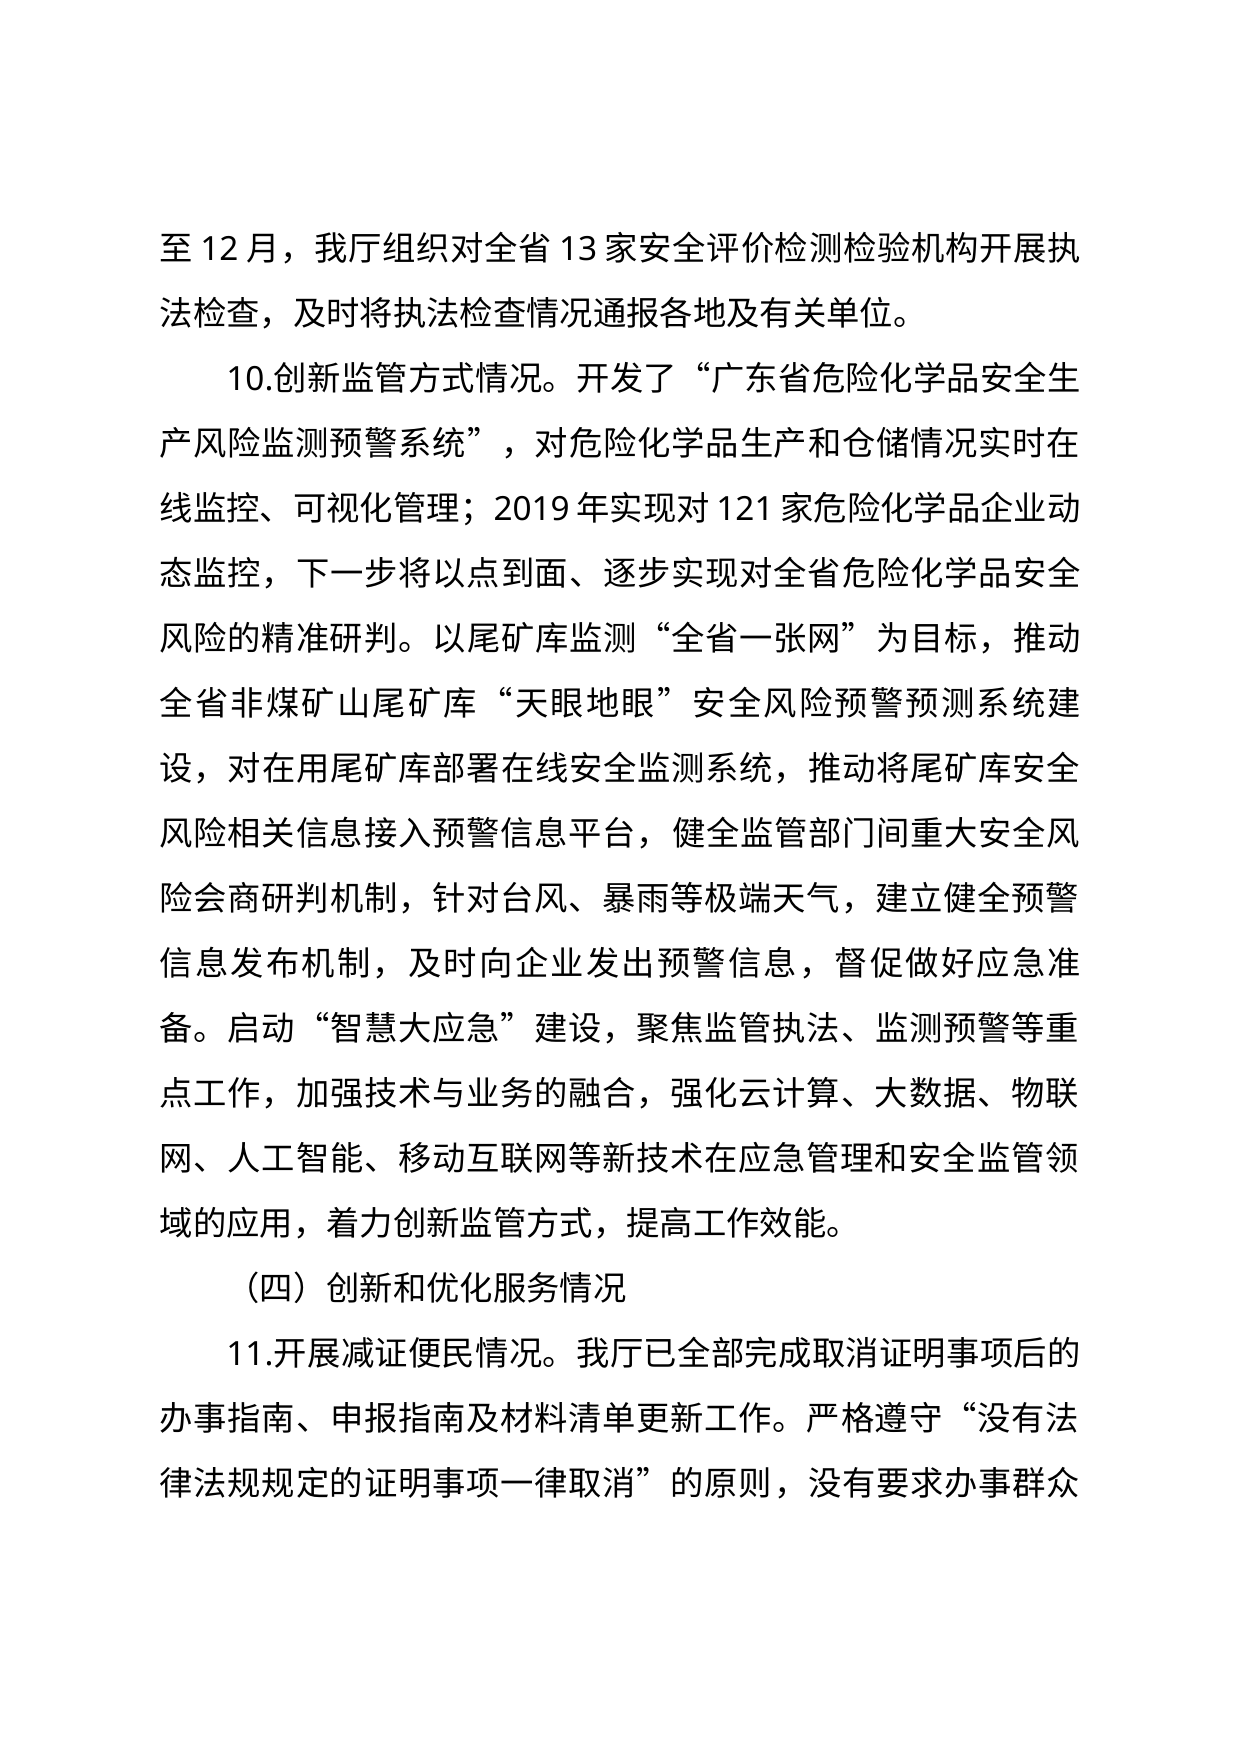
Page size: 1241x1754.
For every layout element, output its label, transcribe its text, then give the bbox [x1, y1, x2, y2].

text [159, 214, 1081, 344]
text 10.创新监管方式情况。开发了“广东省危险化学品安全生产风险监测预警系统”，对危险化学品生产和仓储情况实时在线监控、可视化管理；2019年实现对121家危险化学品企业动态监控，下一步将以点到面、逐步实现对全省危险化学品安全风险的精准研判。以尾矿库监测“全省一张网”为目标，推动全省非煤矿山尾矿库“天眼地眼”安全风险预警预测系统建设，对在用尾矿库部署在线安全监测系统，推动将尾矿库安全风险相关信息接入预警信息平台，健全监管部门间重大安全风险会商研判机制，针对台风、暴雨等极端天气，建立健全预警信息发布机制，及时向企业发出预警信息，督促做好应急准备。启动“智慧大应急”建设，聚焦监管执法、监测预警等重点工作，加强技术与业务的融合，强化云计算、大数据、物联网、人工智能、移动互联网等新技术在应急管理和安全监管领域的应用，着力创新监管方式，提高工作效能。 [159, 344, 1081, 1254]
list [159, 1319, 1081, 1514]
text （四）创新和优化服务情况 [159, 1254, 1081, 1319]
